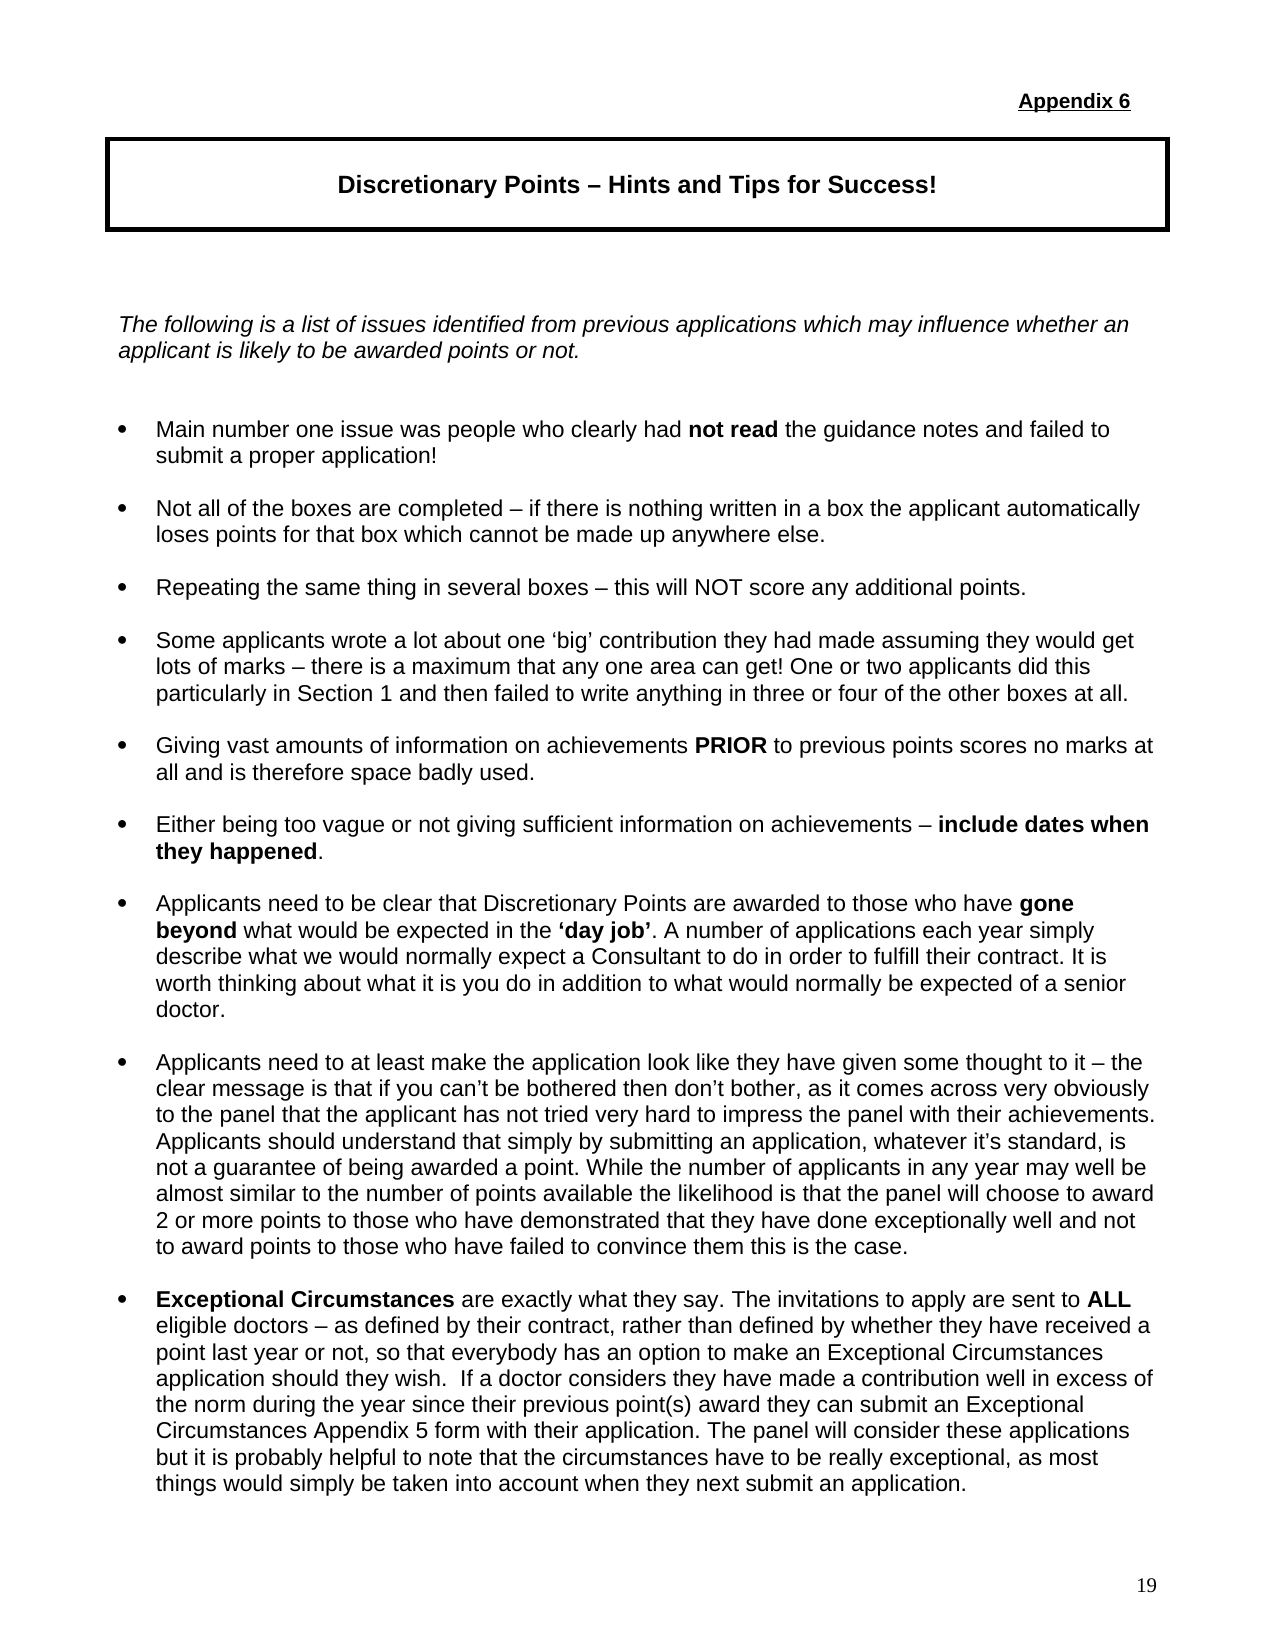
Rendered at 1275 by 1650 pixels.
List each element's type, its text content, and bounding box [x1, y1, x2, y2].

list Either being too vague or not giving sufficient information on achievements – include dates when they happened. [118, 811, 1157, 864]
list Giving vast amounts of information on achievements PRIOR to previous points scores no marks at all and is therefore space badly used. [118, 732, 1157, 785]
text Discretionary Points – Hints and Tips for Success! [118, 170, 1157, 198]
list Main number one issue was people who clearly had not read the guidance notes and failed to submit a proper application! [118, 416, 1157, 469]
list Not all of the boxes are completed – if there is nothing written in a box the applicant automatically loses points for that box which cannot be made up anywhere else. [118, 495, 1157, 548]
list Exceptional Circumstances are exactly what they say. The invitations to apply are sent to eligible doctors – as defined by their contract, rather than defined by whether they have received a point last year or not, so that everybody has an option to make an Exceptional Circumstances application should they wish. If a doctor considers they have made a contribution well in excess of the norm during the year since their previous point(s) award they can submit an Exceptional Circumstances Appendix 5 form with their application. The panel will consider these applications but it is probably helpful to note that the circumstances have to be really exceptional, as most things would simply be taken into account when they next submit an application. [118, 1286, 1157, 1497]
text Appendix 6 [943, 89, 1149, 113]
text The following is a list of issues identified from previous applications which may influence whether an applicant is likely to be awarded points or not. [118, 311, 1157, 363]
list Some applicants wrote a lot about one ‘big’ contribution they had made assuming they would get lots of marks – there is a maximum that any one area can get! One or two applicants did this particularly in Section 1 and then failed to write anything in three or four of the other boxes at all. [118, 627, 1157, 706]
list Applicants need to at least make the application look like they have given some thought to it – the clear message is that if you can’t be bothered then don’t bother, as it comes across very obviously to the panel that the applicant has not tried very hard to impress the panel with their achievements. Applicants should understand that simply by submitting an application, whatever it’s standard, is not a guarantee of being awarded a point. While the number of applicants in any year may well be almost similar to the number of points available the likelihood is that the panel will choose to award 2 or more points to those who have demonstrated that they have done exceptionally well and not to award points to those who have failed to convince them this is the case. [118, 1048, 1157, 1259]
list Repeating the same thing in several boxes – this will NOT score any additional points. [118, 574, 1157, 601]
list Applicants need to be clear that Discretionary Points are awarded to those who have gone beyond what would be expected in the ‘day job’. A number of applications each year simply describe what we would normally expect a Consultant to do in order to fulfill their contract. It is worth thinking about what it is you do in addition to what would normally be expected of a senior doctor. [118, 890, 1157, 1022]
